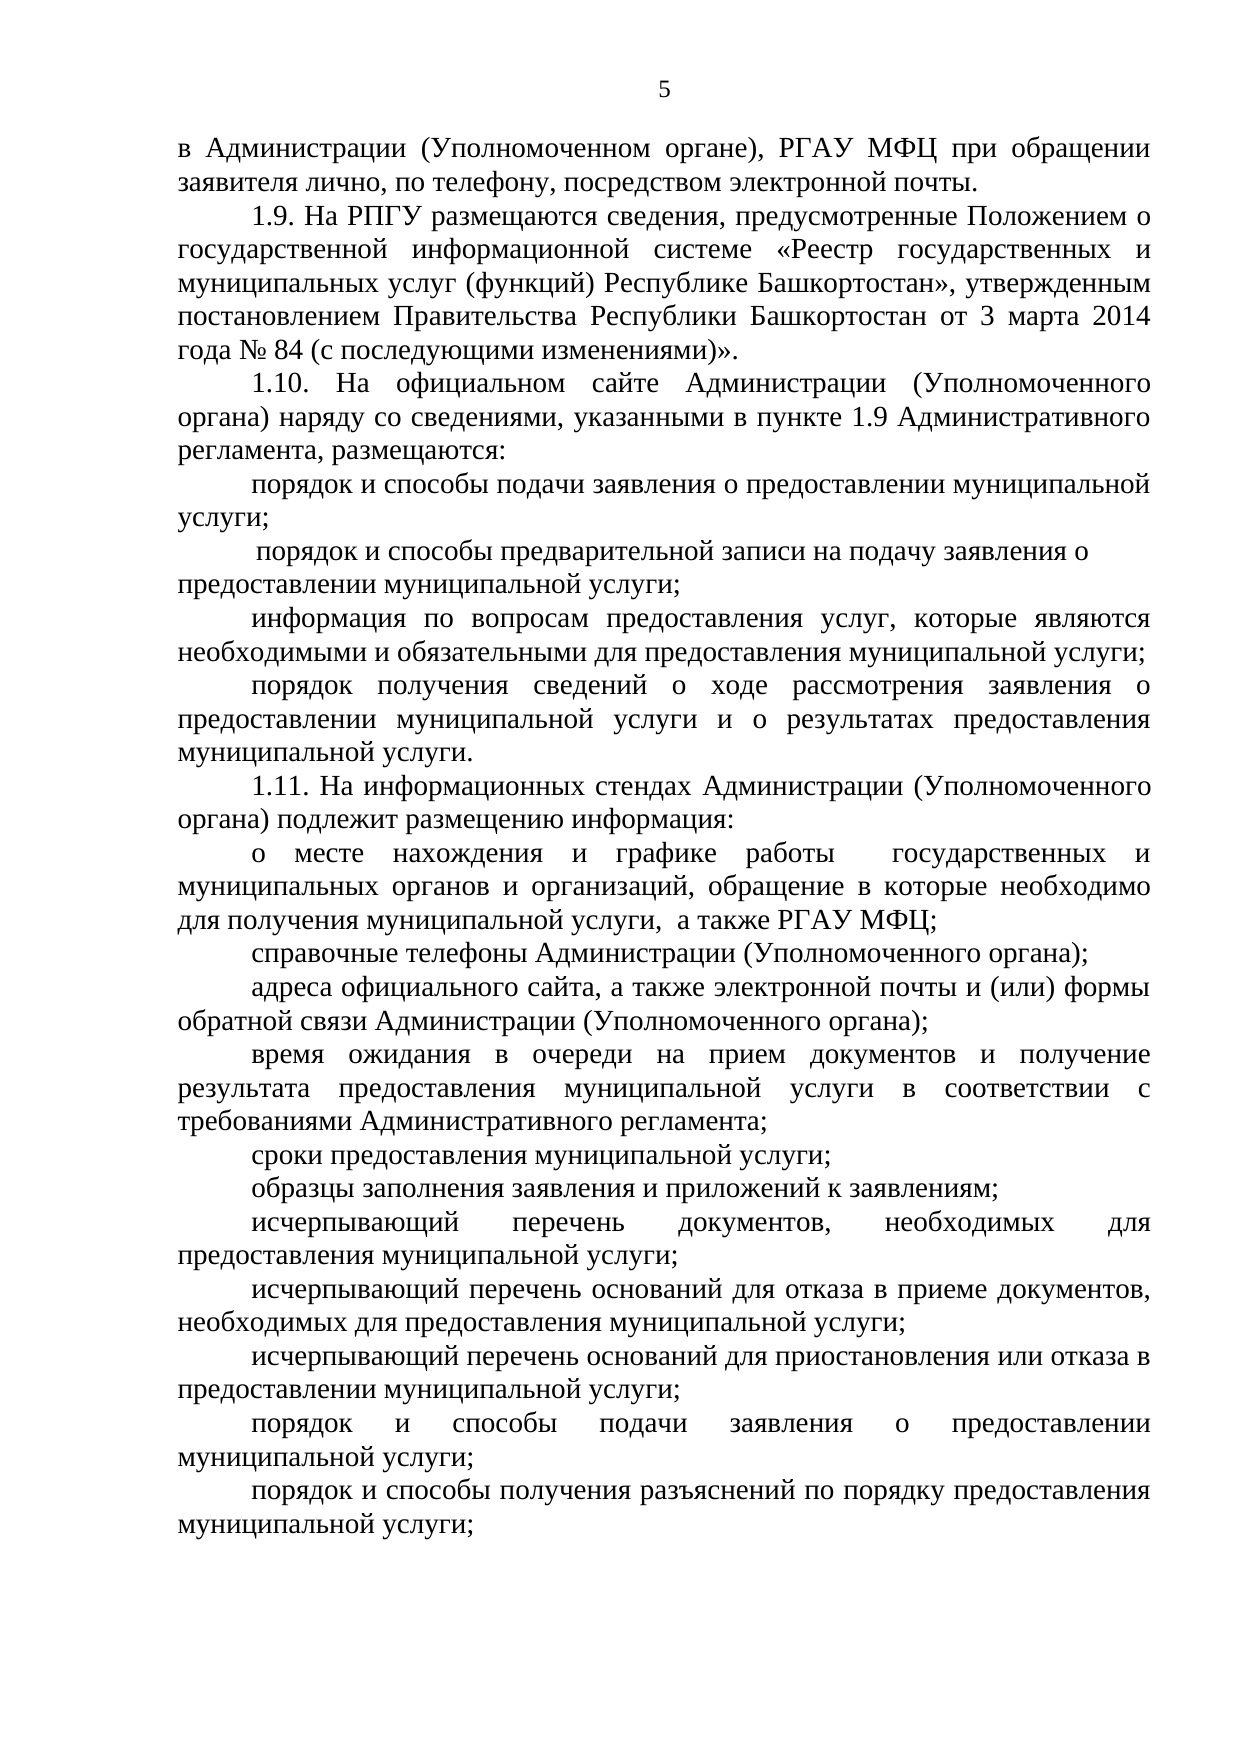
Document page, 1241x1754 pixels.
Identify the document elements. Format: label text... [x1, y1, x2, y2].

list порядок и способы подачи заявления о предоставлении муниципальной услуги; [177, 1405, 1152, 1472]
list адреса официального сайта, а также электронной почты и (или) формы обратной связи Администрации (Уполномоченного органа); [177, 969, 1152, 1036]
text 1.9. На РПГУ размещаются сведения, предусмотренные Положением о государственной информационной системе «Реестр государственных и муниципальных услуг (функций) Республике Башкортостан», утвержденным постановлением Правительства Республики Башкортостан от 3 марта 2014 года № 84 (с последующими изменениями)». [177, 198, 1152, 365]
text порядок и способы предварительной записи на подачу заявления о предоставлении муниципальной услуги; [177, 533, 1152, 600]
list время ожидания в очереди на прием документов и получение результата предоставления муниципальной услуги в соответствии с требованиями Административного регламента; [177, 1036, 1152, 1137]
list порядок и способы получения разъяснений по порядку предоставления муниципальной услуги; [177, 1472, 1152, 1539]
list сроки предоставления муниципальной услуги; [177, 1137, 1152, 1170]
list исчерпывающий перечень оснований для отказа в приеме документов, необходимых для предоставления муниципальной услуги; [177, 1271, 1152, 1338]
list порядок получения сведений о ходе рассмотрения заявления о предоставлении муниципальной услуги и о результатах предоставления муниципальной услуги. [177, 667, 1152, 768]
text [177, 131, 1152, 198]
text 1.11. На информационных стендах Администрации (Уполномоченного органа) подлежит размещению информация: [177, 768, 1152, 835]
list о месте нахождения и графике работы государственных и муниципальных органов и организаций, обращение в которые необходимо для получения муниципальной услуги, а также РГАУ МФЦ; [177, 835, 1152, 936]
list исчерпывающий перечень оснований для приостановления или отказа в предоставлении муниципальной услуги; [177, 1338, 1152, 1405]
list образцы заполнения заявления и приложений к заявлениям; [177, 1170, 1152, 1204]
list исчерпывающий перечень документов, необходимых для предоставления муниципальной услуги; [177, 1204, 1152, 1271]
text 1.10. На официальном сайте Администрации (Уполномоченного органа) наряду со сведениями, указанными в пункте 1.9 Административного регламента, размещаются: [177, 365, 1152, 466]
list порядок и способы подачи заявления о предоставлении муниципальной услуги; [177, 466, 1152, 533]
text информация по вопросам предоставления услуг, которые являются необходимыми и обязательными для предоставления муниципальной услуги; [177, 600, 1152, 667]
list справочные телефоны Администрации (Уполномоченного органа); [177, 936, 1152, 969]
